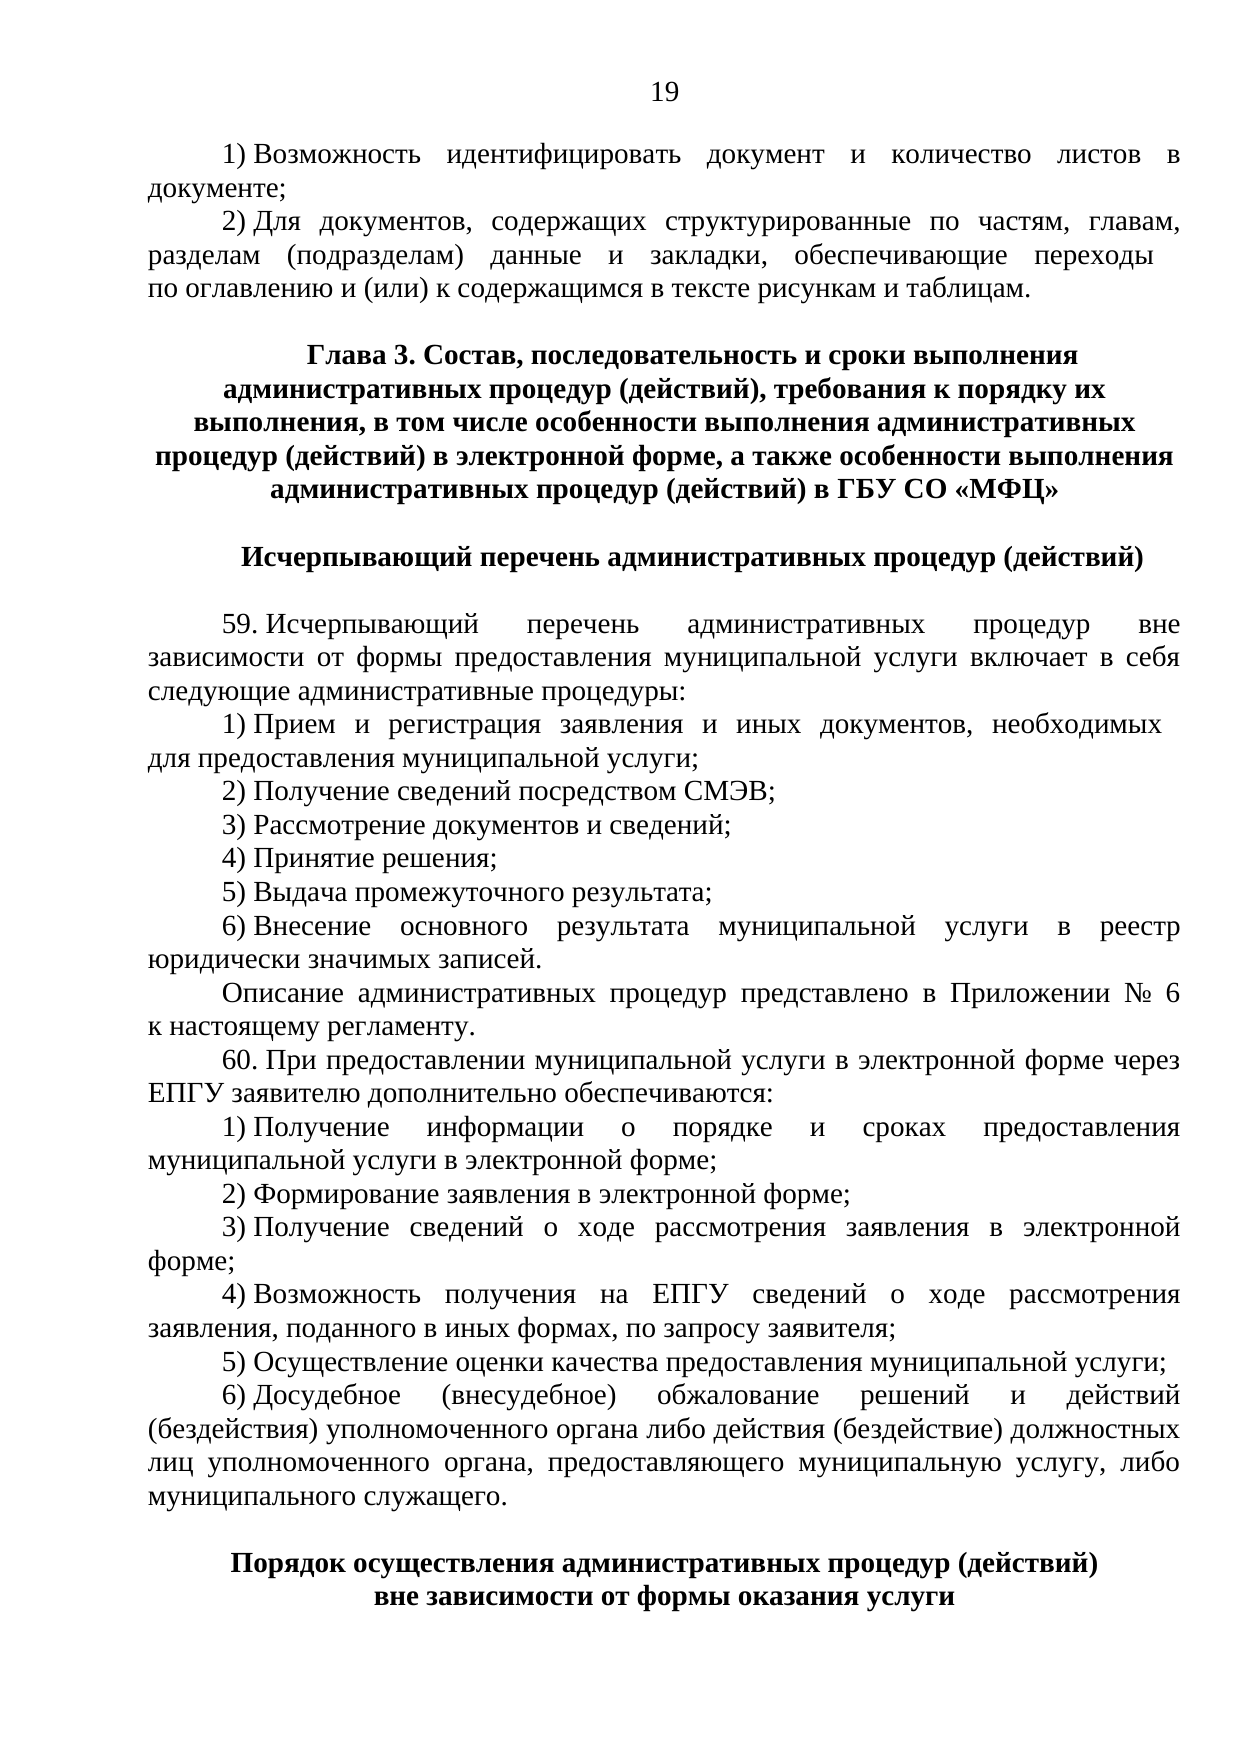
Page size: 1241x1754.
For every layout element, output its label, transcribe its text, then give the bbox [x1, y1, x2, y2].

text Исчерпывающий перечень административных процедур (действий) [148, 539, 1181, 572]
text 2) Для документов, содержащих структурированные по частям, главам, разделам (подразделам) данные и закладки, обеспечивающие переходы по оглавлению и (или) к содержащимся в тексте рисункам и таблицам. [148, 203, 1181, 304]
text 6) Внесение основного результата муниципальной услуги в реестр юридически значимых записей. [148, 908, 1181, 975]
text Глава 3. Состав, последовательность и сроки выполнения административных процедур (действий), требования к порядку их выполнения, в том числе особенности выполнения административных процедур (действий) в электронной форме, а также особенности выполнения административных процедур (действий) в ГБУ СО «МФЦ» [148, 337, 1181, 505]
text 5) Выдача промежуточного результата; [148, 874, 1181, 908]
text 4) Принятие решения; [148, 841, 1181, 874]
text 60. При предоставлении муниципальной услуги в электронной форме через ЕПГУ заявителю дополнительно обеспечиваются: [148, 1042, 1181, 1109]
text 1) Прием и регистрация заявления и иных документов, необходимых для предоставления муниципальной услуги; [148, 706, 1181, 773]
text 6) Досудебное (внесудебное) обжалование решений и действий (бездействия) уполномоченного органа либо действия (бездействие) должностных лиц уполномоченного органа, предоставляющего муниципальную услугу, либо муниципального служащего. [148, 1377, 1181, 1511]
text 59. Исчерпывающий перечень административных процедур вне зависимости от формы предоставления муниципальной услуги включает в себя следующие административные процедуры: [148, 606, 1181, 706]
text 3) Получение сведений о ходе рассмотрения заявления в электронной форме; [148, 1209, 1181, 1277]
text Описание административных процедур представлено в Приложении № 6 к настоящему регламенту. [148, 975, 1181, 1042]
text 1) Получение информации о порядке и сроках предоставления муниципальной услуги в электронной форме; [148, 1109, 1181, 1176]
text 5) Осуществление оценки качества предоставления муниципальной услуги; [148, 1344, 1181, 1377]
text 2) Получение сведений посредством СМЭВ; [148, 773, 1181, 807]
text вне зависимости от формы оказания услуги [148, 1578, 1181, 1612]
text 3) Рассмотрение документов и сведений; [148, 807, 1181, 841]
text 4) Возможность получения на ЕПГУ сведений о ходе рассмотрения заявления, поданного в иных формах, по запросу заявителя; [148, 1277, 1181, 1344]
text 2) Формирование заявления в электронной форме; [148, 1176, 1181, 1209]
text Порядок осуществления административных процедур (действий) [148, 1545, 1181, 1578]
text 1) Возможность идентифицировать документ и количество листов в документе; [148, 136, 1181, 203]
